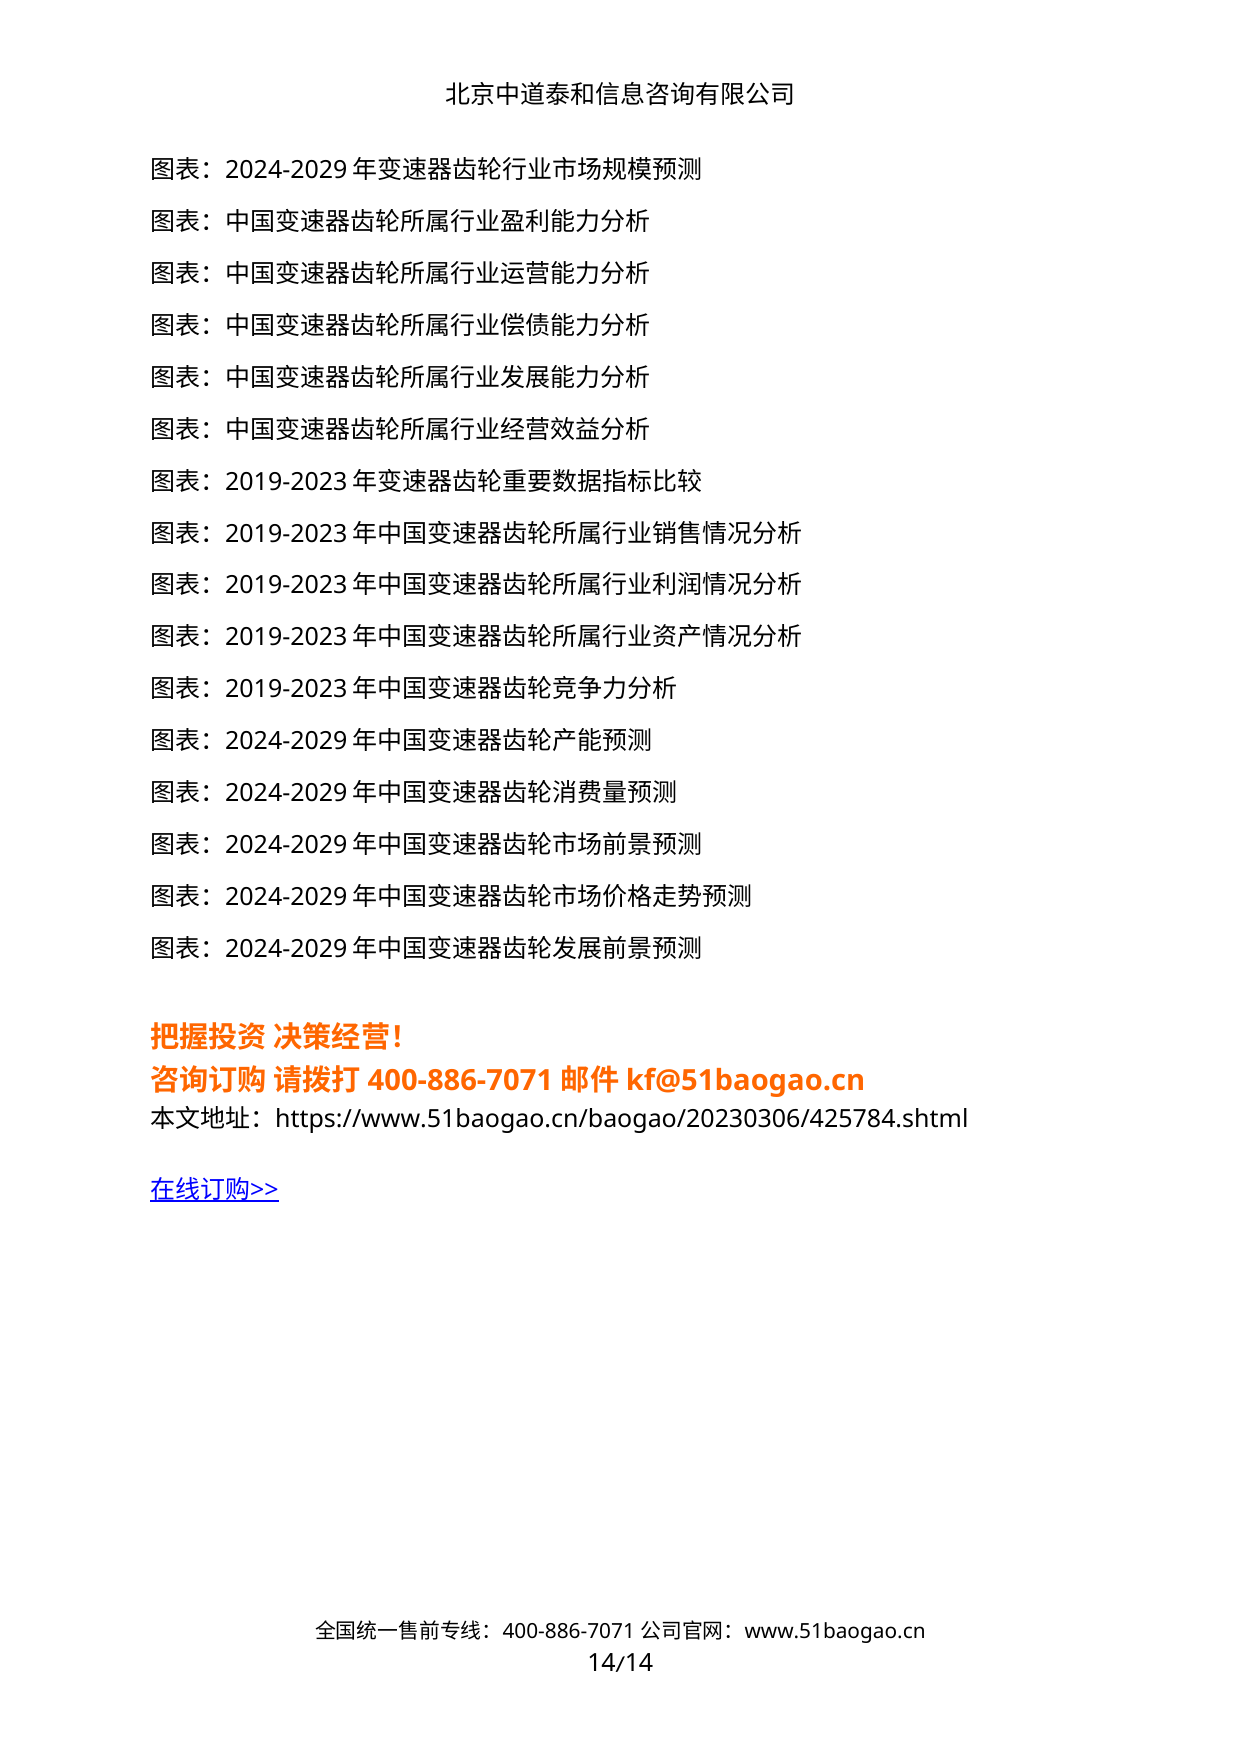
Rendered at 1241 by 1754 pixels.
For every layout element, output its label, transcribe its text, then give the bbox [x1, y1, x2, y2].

text 图表：2019-2023年中国变速器齿轮所属行业销售情况分析 [150, 513, 1090, 549]
text 图表：2024-2029年中国变速器齿轮产能预测 [150, 721, 1090, 757]
text 图表：中国变速器齿轮所属行业偿债能力分析 [150, 306, 1090, 342]
text 图表：2024-2029年变速器齿轮行业市场规模预测 [150, 150, 1090, 186]
text 图表：2024-2029年中国变速器齿轮市场前景预测 [150, 824, 1090, 861]
text 图表：2019-2023年中国变速器齿轮所属行业利润情况分析 [150, 565, 1090, 601]
text 图表：2019-2023年变速器齿轮重要数据指标比较 [150, 461, 1090, 497]
text 图表：2019-2023年中国变速器齿轮竞争力分析 [150, 669, 1090, 705]
text 图表：2024-2029年中国变速器齿轮市场价格走势预测 [150, 876, 1090, 912]
text 把握投资 决策经营！咨询订购 请拨打 400-886-7071 邮件 kf@51baogao.cn本文地址：https://www.51baogao.cn/baogao/20230306/425784.shtml [150, 980, 1090, 1135]
text 图表：中国变速器齿轮所属行业经营效益分析 [150, 409, 1090, 446]
text 图表：2019-2023年中国变速器齿轮所属行业资产情况分析 [150, 617, 1090, 653]
text 图表：2024-2029年中国变速器齿轮消费量预测 [150, 772, 1090, 809]
text 在线订购>> [150, 1135, 1090, 1205]
text 图表：中国变速器齿轮所属行业发展能力分析 [150, 357, 1090, 394]
text 图表：中国变速器齿轮所属行业盈利能力分析 [150, 202, 1090, 238]
text 图表：中国变速器齿轮所属行业运营能力分析 [150, 254, 1090, 290]
text 图表：2024-2029年中国变速器齿轮发展前景预测 [150, 928, 1090, 964]
